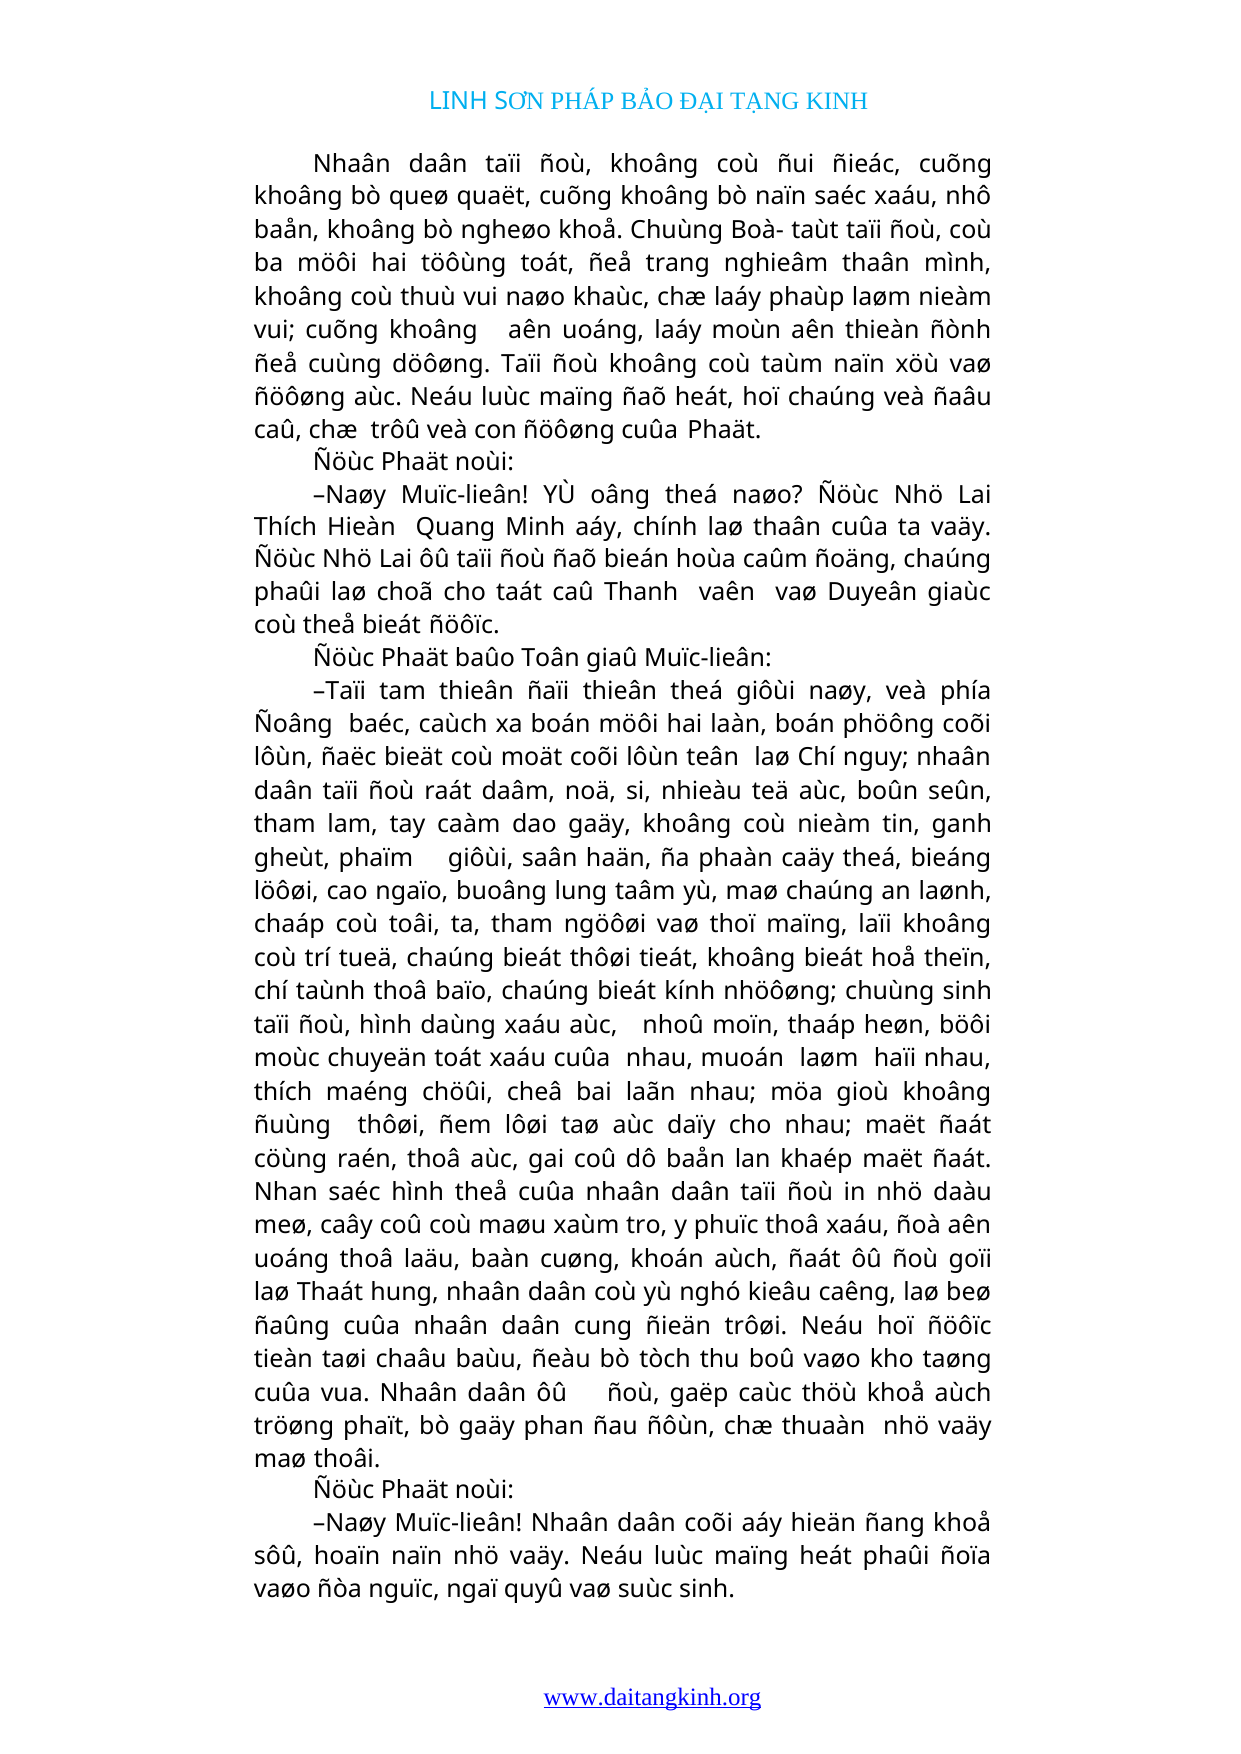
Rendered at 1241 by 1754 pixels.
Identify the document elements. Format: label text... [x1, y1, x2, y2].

text Nhaân daân taïi ñoù, khoâng coù ñui ñieác, cuõng khoâng bò queø quaët, cuõng khoâng bò naïn saéc xaáu, nhô baån, khoâng bò ngheøo khoå. Chuùng Boà- taùt taïi ñoù, coù ba möôi hai töôùng toát, ñeå trang nghieâm thaân mình, khoâng coù thuù vui naøo khaùc, chæ laáy phaùp laøm nieàm vui; cuõng khoâng aên uoáng, laáy moùn aên thieàn ñònh ñeå cuùng döôøng. Taïi ñoù khoâng coù taùm naïn xöù vaø ñöôøng aùc. Neáu luùc maïng ñaõ heát, hoï chaúng veà ñaâu caû, chæ trôû veà con ñöôøng cuûa Phaät. [254, 145, 993, 446]
text Ñöùc Phaät noùi: [313, 1475, 1065, 1504]
text Ñöùc Phaät noùi: [313, 446, 1065, 477]
text –Naøy Muïc-lieân! YÙ oâng theá naøo? Ñöùc Nhö Lai Thích Hieàn Quang Minh aáy, chính laø thaân cuûa ta vaäy. Ñöùc Nhö Lai ôû taïi ñoù ñaõ bieán hoùa caûm ñoäng, chaúng phaûi laø choã cho taát caû Thanh vaên vaø Duyeân giaùc coù theå bieát ñöôïc. [254, 477, 992, 641]
text –Naøy Muïc-lieân! Nhaân daân coõi aáy hieän ñang khoå sôû, hoaïn naïn nhö vaäy. Neáu luùc maïng heát phaûi ñoïa vaøo ñòa nguïc, ngaï quyû vaø suùc sinh. [254, 1504, 992, 1605]
text –Taïi tam thieân ñaïi thieân theá giôùi naøy, veà phía Ñoâng baéc, caùch xa boán möôi hai laàn, boán phöông coõi lôùn, ñaëc bieät coù moät coõi lôùn teân laø Chí nguy; nhaân daân taïi ñoù raát daâm, noä, si, nhieàu teä aùc, boûn seûn, tham lam, tay caàm dao gaäy, khoâng coù nieàm tin, ganh gheùt, phaïm giôùi, saân haän, ña phaàn caäy theá, bieáng löôøi, cao ngaïo, buoâng lung taâm yù, maø chaúng an laønh, chaáp coù toâi, ta, tham ngöôøi vaø thoï maïng, laïi khoâng coù trí tueä, chaúng bieát thôøi tieát, khoâng bieát hoå theïn, chí taùnh thoâ baïo, chaúng bieát kính nhöôøng; chuùng sinh taïi ñoù, hình daùng xaáu aùc, nhoû moïn, thaáp heøn, böôi moùc chuyeän toát xaáu cuûa nhau, muoán laøm haïi nhau, thích maéng chöûi, cheâ bai laãn nhau; möa gioù khoâng ñuùng thôøi, ñem lôøi taø aùc daïy cho nhau; maët ñaát cöùng raén, thoâ aùc, gai coû dô baån lan khaép maët ñaát. Nhan saéc hình theå cuûa nhaân daân taïi ñoù in nhö daàu meø, caây coû coù maøu xaùm tro, y phuïc thoâ xaáu, ñoà aên uoáng thoâ laäu, baàn cuøng, khoán aùch, ñaát ôû ñoù goïi laø Thaát hung, nhaân daân coù yù nghó kieâu caêng, laø beø ñaûng cuûa nhaân daân cung ñieän trôøi. Neáu hoï ñöôïc tieàn taøi chaâu baùu, ñeàu bò tòch thu boû vaøo kho taøng cuûa vua. Nhaân daân ôû ñoù, gaëp caùc thöù khoå aùch tröøng phaït, bò gaäy phan ñau ñôùn, chæ thuaàn nhö vaäy maø thoâi. [254, 673, 992, 1475]
text www.daitangkinh.org [277, 1682, 1027, 1711]
text Ñöùc Phaät baûo Toân giaû Muïc-lieân: [313, 641, 1065, 673]
